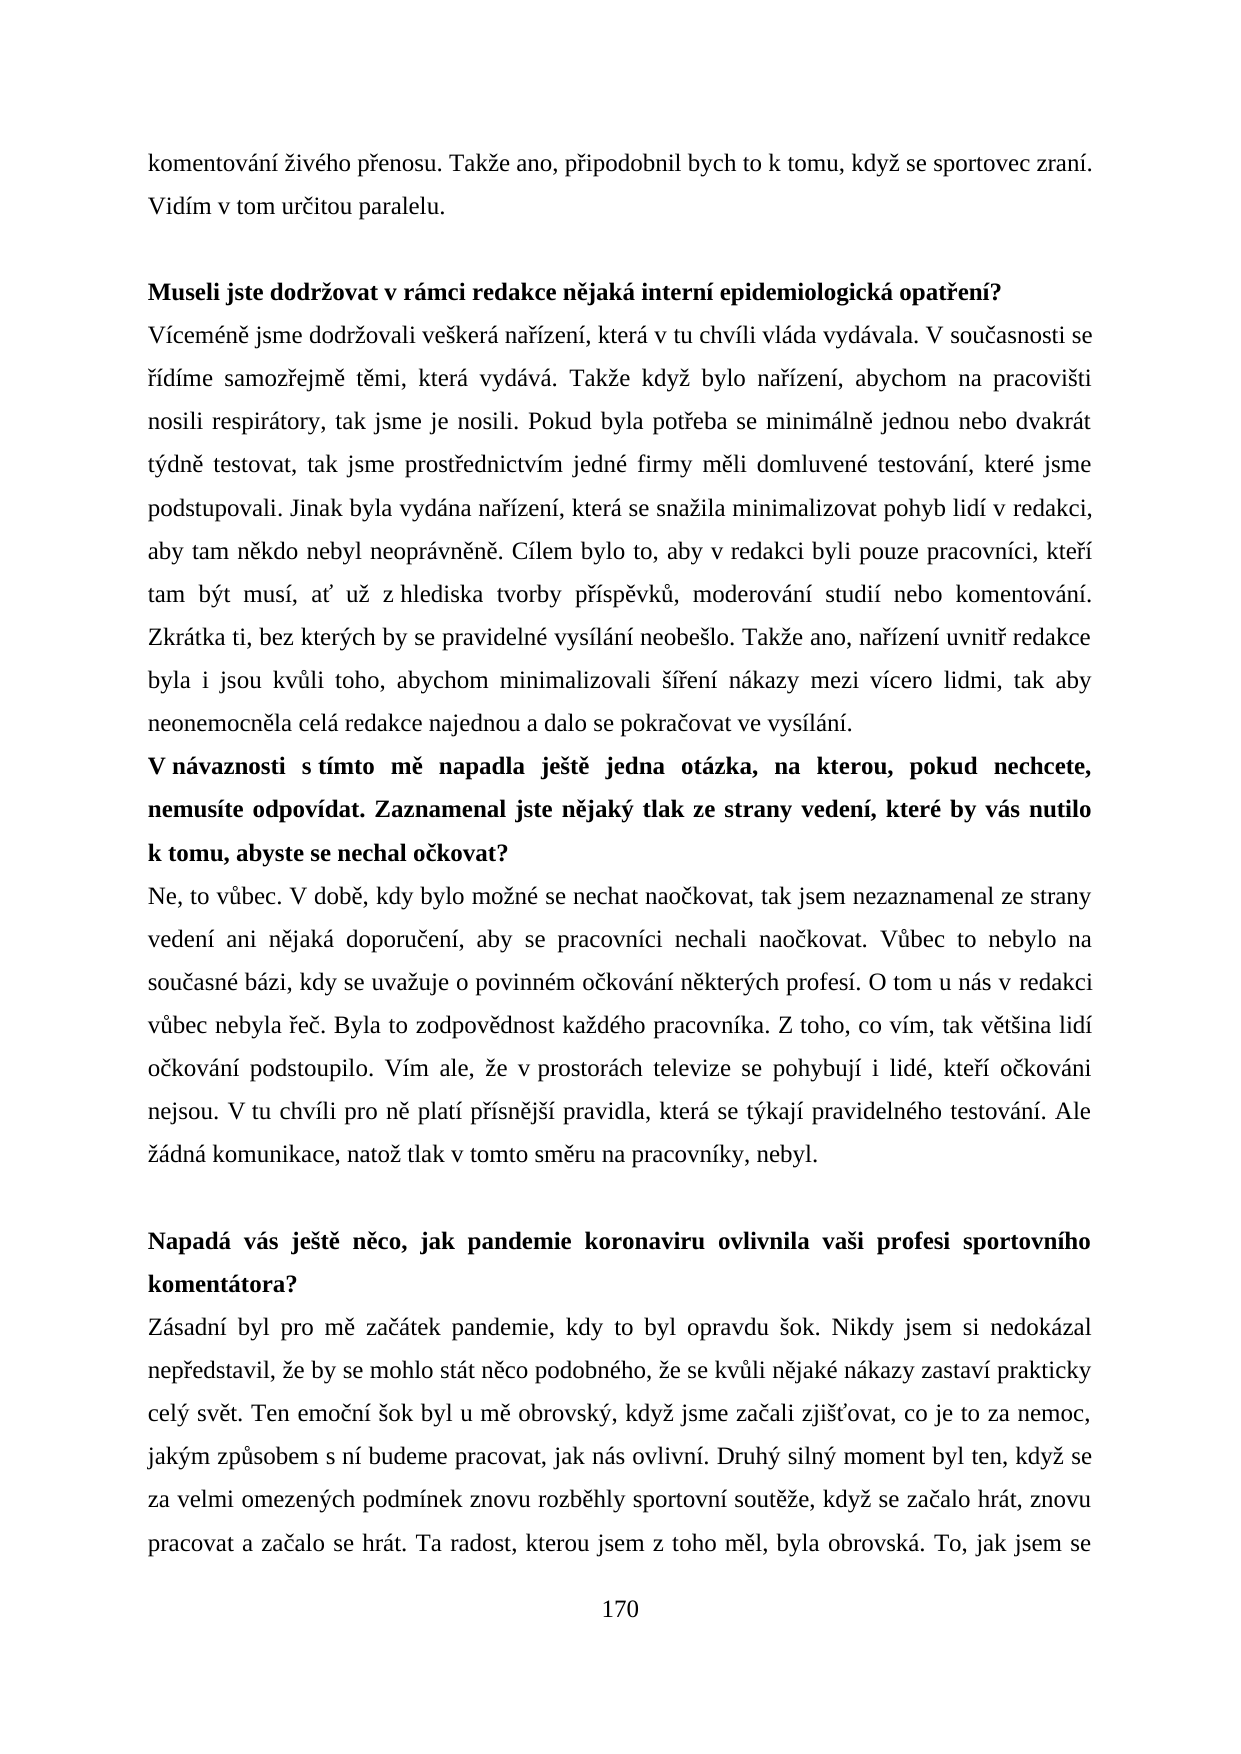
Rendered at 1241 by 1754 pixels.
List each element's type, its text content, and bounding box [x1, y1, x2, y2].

text Museli jste dodržovat v rámci redakce nějaká interní epidemiologická opatření? [148, 277, 1093, 306]
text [148, 148, 1093, 219]
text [148, 1312, 1093, 1556]
text Ne, to vůbec. V době, kdy bylo možné se nechat naočkovat, tak jsem nezaznamenal ze strany vedení ani nějaká doporučení, aby se pracovníci nechali naočkovat. Vůbec to nebylo na současné bázi, kdy se uvažuje o povinném očkování některých profesí. O tom u nás v redakci vůbec nebyla řeč. Byla to zodpovědnost každého pracovníka. Z toho, co vím, tak většina lidí očkování podstoupilo. Vím ale, že v prostorách televize se pohybují i lidé, kteří očkováni nejsou. V tu chvíli pro ně platí přísnější pravidla, která se týkají pravidelného testování. Ale žádná komunikace, natož tlak v tomto směru na pracovníky, nebyl. [148, 881, 1093, 1168]
text Víceméně jsme dodržovali veškerá nařízení, která v tu chvíli vláda vydávala. V současnosti se řídíme samozřejmě těmi, která vydává. Takže když bylo nařízení, abychom na pracovišti nosili respirátory, tak jsme je nosili. Pokud byla potřeba se minimálně jednou nebo dvakrát týdně testovat, tak jsme prostřednictvím jedné firmy měli domluvené testování, které jsme podstupovali. Jinak byla vydána nařízení, která se snažila minimalizovat pohyb lidí v redakci, aby tam někdo nebyl neoprávněně. Cílem bylo to, aby v redakci byli pouze pracovníci, kteří tam být musí, ať už z hlediska tvorby příspěvků, moderování studií nebo komentování. Zkrátka ti, bez kterých by se pravidelné vysílání neobešlo. Takže ano, nařízení uvnitř redakce byla i jsou kvůli toho, abychom minimalizovali šíření nákazy mezi vícero lidmi, tak aby neonemocněla celá redakce najednou a dalo se pokračovat ve vysílání. [148, 320, 1093, 737]
text V návaznosti s tímto mě napadla ještě jedna otázka, na kterou, pokud nechcete, nemusíte odpovídat. Zaznamenal jste nějaký tlak ze strany vedení, které by vás nutilo k tomu, abyste se nechal očkovat? [148, 751, 1093, 866]
text Napadá vás ještě něco, jak pandemie koronaviru ovlivnila vaši profesi sportovního komentátora? [148, 1226, 1093, 1298]
